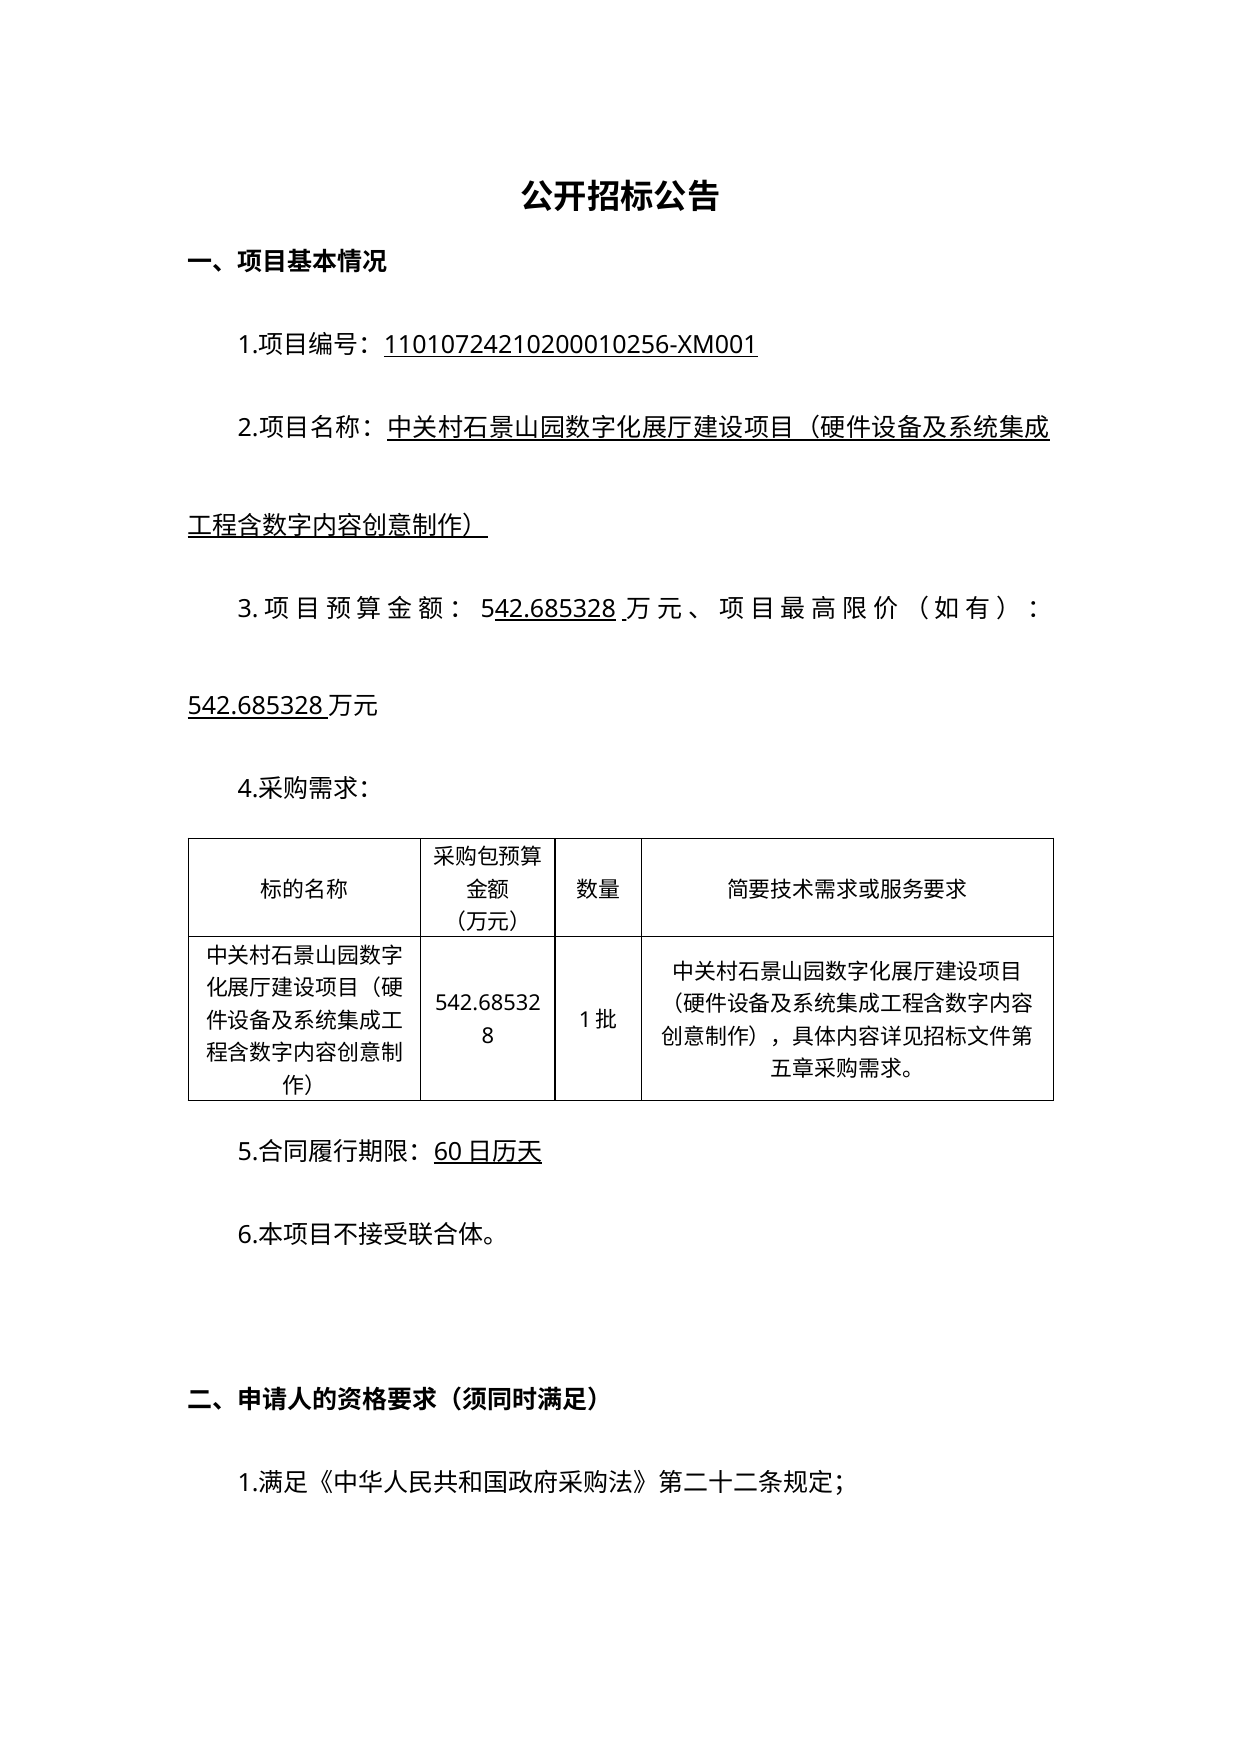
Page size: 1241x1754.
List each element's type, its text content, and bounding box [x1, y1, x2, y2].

text 1.满足《中华人民共和国政府采购法》第二十二条规定； [187, 1448, 1053, 1513]
text 公开招标公告 [187, 162, 1053, 227]
text 2.项目名称：中关村石景山园数字化展厅建设项目（硬件设备及系统集成工程含数字内容创意制作） [187, 393, 1053, 556]
text 3.项目预算金额：542.685328万元、项目最高限价（如有）：542.685328万元 [187, 574, 1053, 736]
text 6.本项目不接受联合体。 [187, 1200, 1053, 1265]
text 1.项目编号：11010724210200010256-XM001 [187, 310, 1053, 375]
table_header 标的名称 [189, 839, 420, 936]
subtitle 一、项目基本情况 [187, 227, 1053, 292]
subtitle 二、申请人的资格要求（须同时满足） [187, 1365, 1053, 1430]
text 5.合同履行期限：60日历天 [187, 1117, 1053, 1182]
table_header 简要技术需求或服务要求 [642, 839, 1053, 936]
table_header 采购包预算金额 （万元） [421, 839, 554, 936]
text 4.采购需求： [187, 754, 1053, 819]
table_cell 542.685328 [421, 937, 554, 1100]
table_cell 中关村石景山园数字化展厅建设项目（硬件设备及系统集成工程含数字内容创意制作），具体内容详见招标文件第五章采购需求。 [642, 937, 1053, 1100]
table_cell 1批 [556, 937, 641, 1100]
table_cell 中关村石景山园数字化展厅建设项目（硬件设备及系统集成工程含数字内容创意制作） [189, 937, 420, 1100]
table_header 数量 [556, 839, 641, 936]
